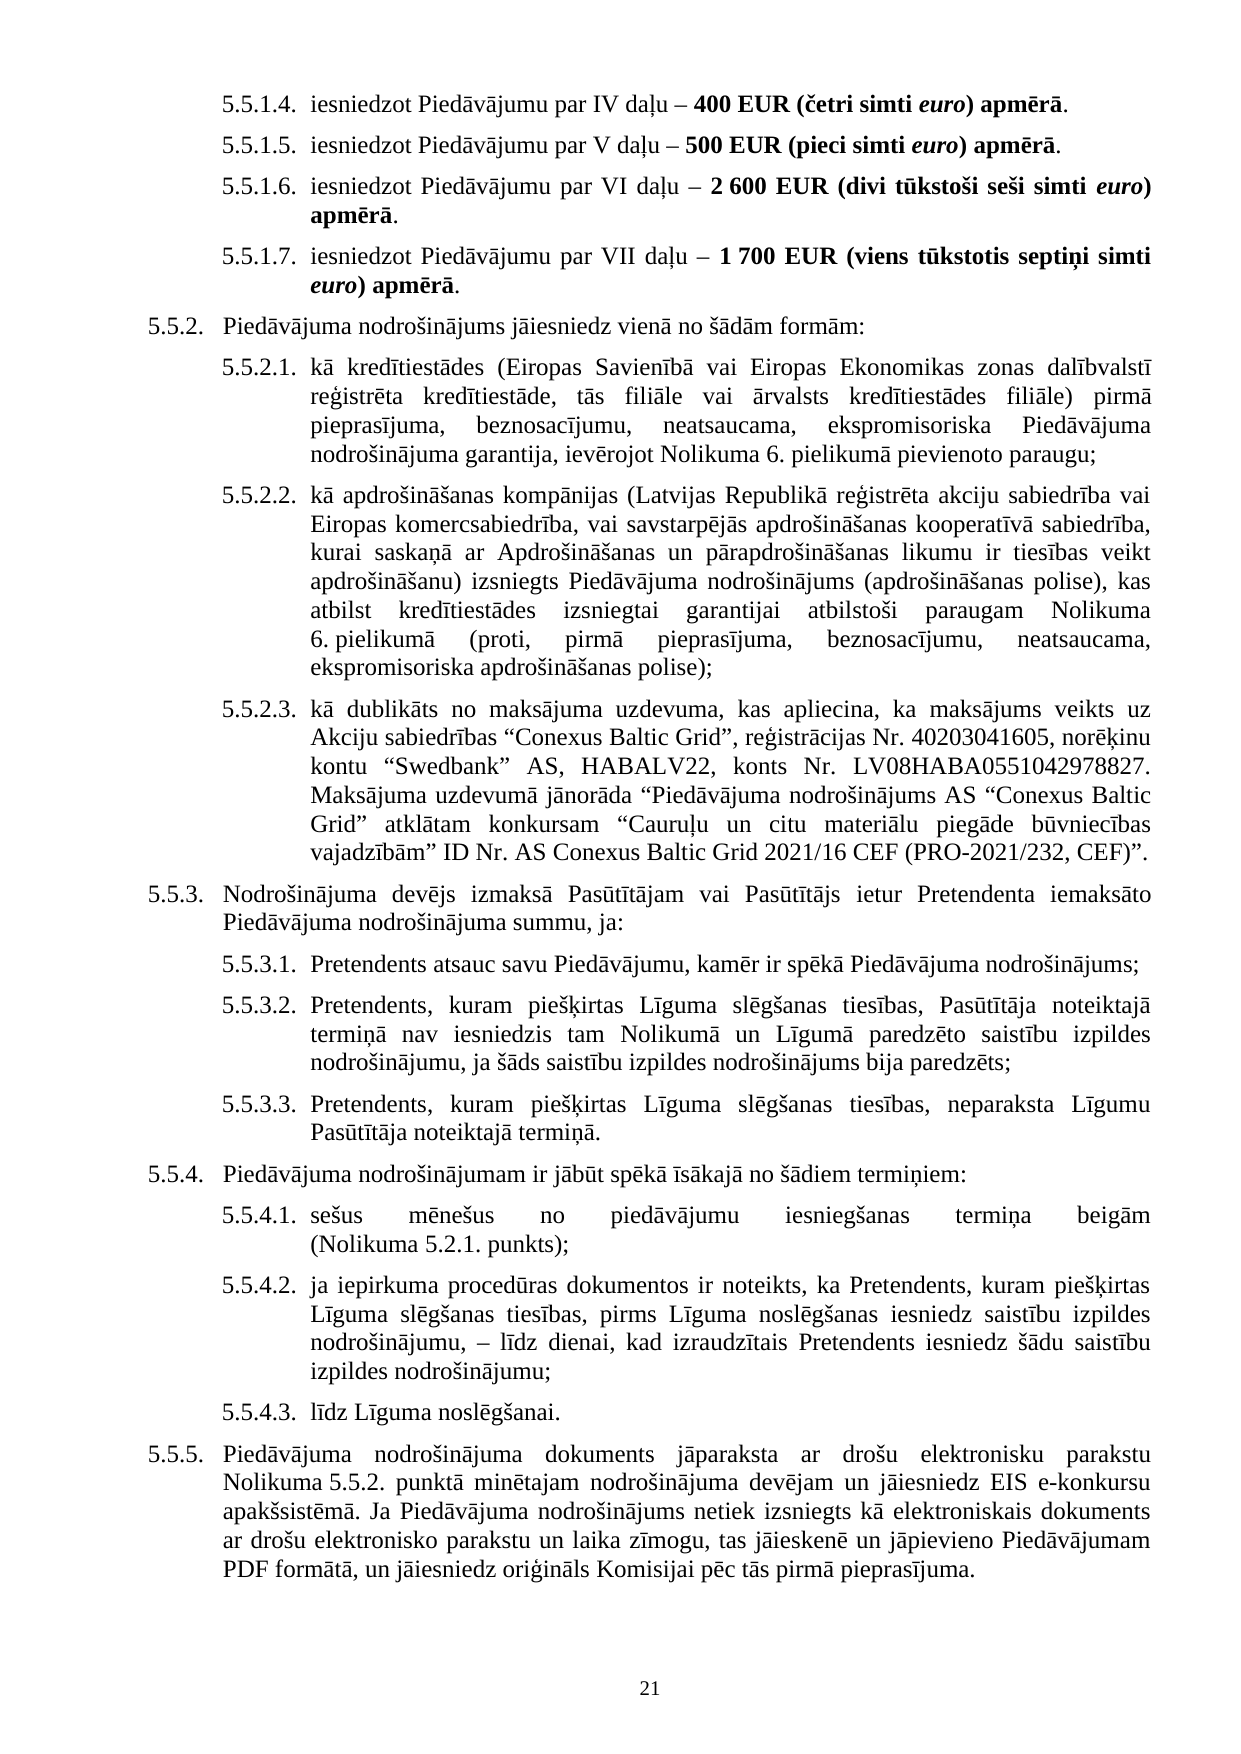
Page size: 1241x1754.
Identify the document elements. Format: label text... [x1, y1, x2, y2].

list kā kredītiestādes (Eiropas Savienībā vai Eiropas Ekonomikas zonas dalībvalstī reģistrēta kredītiestāde, tās filiāle vai ārvalsts kredītiestādes filiāle) pirmā pieprasījuma, beznosacījumu, neatsaucama, ekspromisoriska Piedāvājuma nodrošinājuma garantija, ievērojot Nolikuma 6. pielikumā pievienoto paraugu; [222, 352, 1152, 467]
list līdz Līguma noslēgšanai. [222, 1397, 1152, 1426]
list Piedāvājuma nodrošinājuma dokuments jāparaksta ar drošu elektronisku parakstu Nolikuma 5.5.2. punktā minētajam nodrošinājuma devējam un jāiesniedz EIS e-konkursu apakšsistēmā. Ja Piedāvājuma nodrošinājums netiek izsniegts kā elektroniskais dokuments ar drošu elektronisko parakstu un laika zīmogu, tas jāieskenē un jāpievieno Piedāvājumam PDF formātā, un jāiesniedz oriģināls Komisijai pēc tās pirmā pieprasījuma. [148, 1439, 1152, 1582]
list Pretendents atsauc savu Piedāvājumu, kamēr ir spēkā Piedāvājuma nodrošinājums; [222, 949, 1152, 977]
list Nodrošinājuma devējs izmaksā Pasūtītājam vai Pasūtītājs ietur Pretendenta iemaksāto Piedāvājuma nodrošinājuma summu, ja: [148, 879, 1152, 936]
list iesniedzot Piedāvājumu par VI daļu – 2 600 EUR (divi tūkstoši seši simti euro) apmērā. [222, 171, 1152, 229]
list Pretendents, kuram piešķirtas Līguma slēgšanas tiesības, Pasūtītāja noteiktajā termiņā nav iesniedzis tam Nolikumā un Līgumā paredzēto saistību izpildes nodrošinājumu, ja šāds saistību izpildes nodrošinājums bija paredzēts; [222, 990, 1152, 1076]
list Piedāvājuma nodrošinājumam ir jābūt spēkā īsākajā no šādiem termiņiem: [148, 1159, 1152, 1187]
list kā apdrošināšanas kompānijas (Latvijas Republikā reģistrēta akciju sabiedrība vai Eiropas komercsabiedrība, vai savstarpējās apdrošināšanas kooperatīvā sabiedrība, kurai saskaņā ar Apdrošināšanas un pārapdrošināšanas likumu ir tiesības veikt apdrošināšanu) izsniegts Piedāvājuma nodrošinājums (apdrošināšanas polise), kas atbilst kredītiestādes izsniegtai garantijai atbilstoši paraugam Nolikuma 6. pielikumā (proti, pirmā pieprasījuma, beznosacījumu, neatsaucama, ekspromisoriska apdrošināšanas polise); [222, 480, 1152, 681]
list sešus mēnešus no piedāvājumu iesniegšanas termiņa beigām (Nolikuma 5.2.1. punkts); [222, 1200, 1152, 1257]
list Piedāvājuma nodrošinājums jāiesniedz vienā no šādām formām: [148, 311, 1152, 340]
list Pretendents, kuram piešķirtas Līguma slēgšanas tiesības, neparaksta Līgumu Pasūtītāja noteiktajā termiņā. [222, 1089, 1152, 1146]
list iesniedzot Piedāvājumu par V daļu – 500 EUR (pieci simti euro) apmērā. [222, 130, 1152, 159]
list ja iepirkuma procedūras dokumentos ir noteikts, ka Pretendents, kuram piešķirtas Līguma slēgšanas tiesības, pirms Līguma noslēgšanas iesniedz saistību izpildes nodrošinājumu, – līdz dienai, kad izraudzītais Pretendents iesniedz šādu saistību izpildes nodrošinājumu; [222, 1270, 1152, 1385]
list kā dublikāts no maksājuma uzdevuma, kas apliecina, ka maksājums veikts uz Akciju sabiedrības “Conexus Baltic Grid”, reģistrācijas Nr. 40203041605, norēķinu kontu “Swedbank” AS, HABALV22, konts Nr. LV08HABA0551042978827. Maksājuma uzdevumā jānorāda “Piedāvājuma nodrošinājums AS “Conexus Baltic Grid” atklātam konkursam “Cauruļu un citu materiālu piegāde būvniecības vajadzībām” ID Nr. AS Conexus Baltic Grid 2021/16 CEF (PRO-2021/232, CEF)”. [222, 694, 1152, 866]
list iesniedzot Piedāvājumu par VII daļu – 1 700 EUR (viens tūkstotis septiņi simti euro) apmērā. [222, 241, 1152, 299]
list iesniedzot Piedāvājumu par IV daļu – 400 EUR (četri simti euro) apmērā. [222, 89, 1152, 117]
